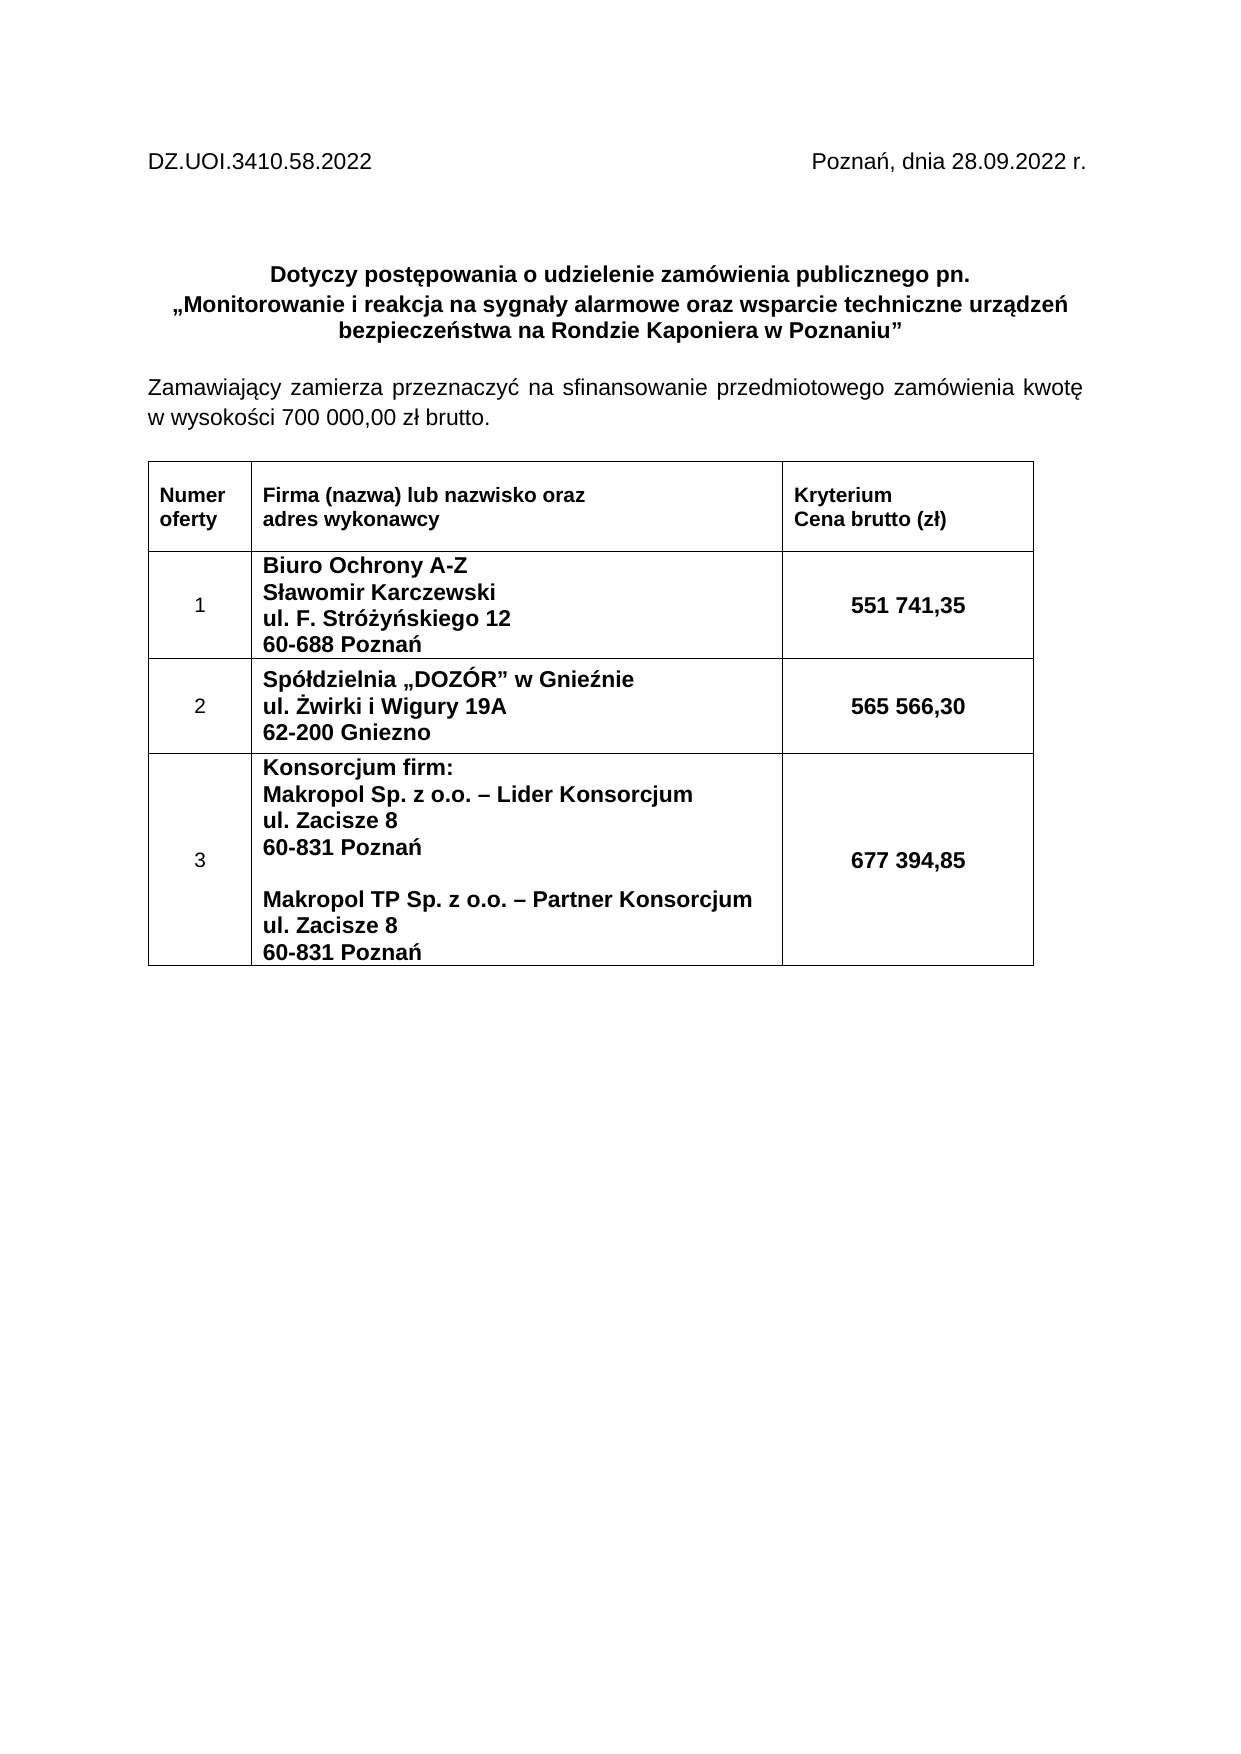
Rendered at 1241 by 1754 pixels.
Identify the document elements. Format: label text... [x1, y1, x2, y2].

text DZ.UOI.3410.58.2022 Poznań, dnia 28.09.2022 r. [148, 148, 1093, 174]
table_cell 2 [149, 659, 251, 753]
table_cell Spółdzielnia „DOZÓR” w Gnieźnie ul. Żwirki i Wigury 19A 62-200 Gniezno [252, 659, 782, 753]
table_cell 1 [149, 552, 251, 658]
table_header Numer oferty [149, 462, 251, 551]
table_cell 551 741,35 [783, 552, 1033, 658]
text Zamawiający zamierza przeznaczyć na sfinansowanie przedmiotowego zamówienia kwotę w wysokości 700 000,00 zł brutto. [148, 374, 1093, 430]
table_cell 677 394,85 [783, 754, 1033, 965]
table_cell 3 [149, 754, 251, 965]
table_cell 565 566,30 [783, 659, 1033, 753]
table_header Firma (nazwa) lub nazwisko oraz adres wykonawcy [252, 462, 782, 551]
text „Monitorowanie i reakcja na sygnały alarmowe oraz wsparcie techniczne urządzeń bezpieczeństwa na Rondzie Kaponiera w Poznaniu” [148, 291, 1093, 344]
table_header Kryterium Cena brutto (zł) [783, 462, 1033, 551]
table_cell Konsorcjum firm: Makropol Sp. z o.o. – Lider Konsorcjum ul. Zacisze 8 60-831 Poznań Makropol TP Sp. z o.o. – Partner Konsorcjum ul. Zacisze 8 60-831 Poznań [252, 754, 782, 965]
text Dotyczy postępowania o udzielenie zamówienia publicznego pn. [148, 261, 1093, 287]
table_cell Biuro Ochrony A-Z Sławomir Karczewski ul. F. Stróżyńskiego 12 60-688 Poznań [252, 552, 782, 658]
